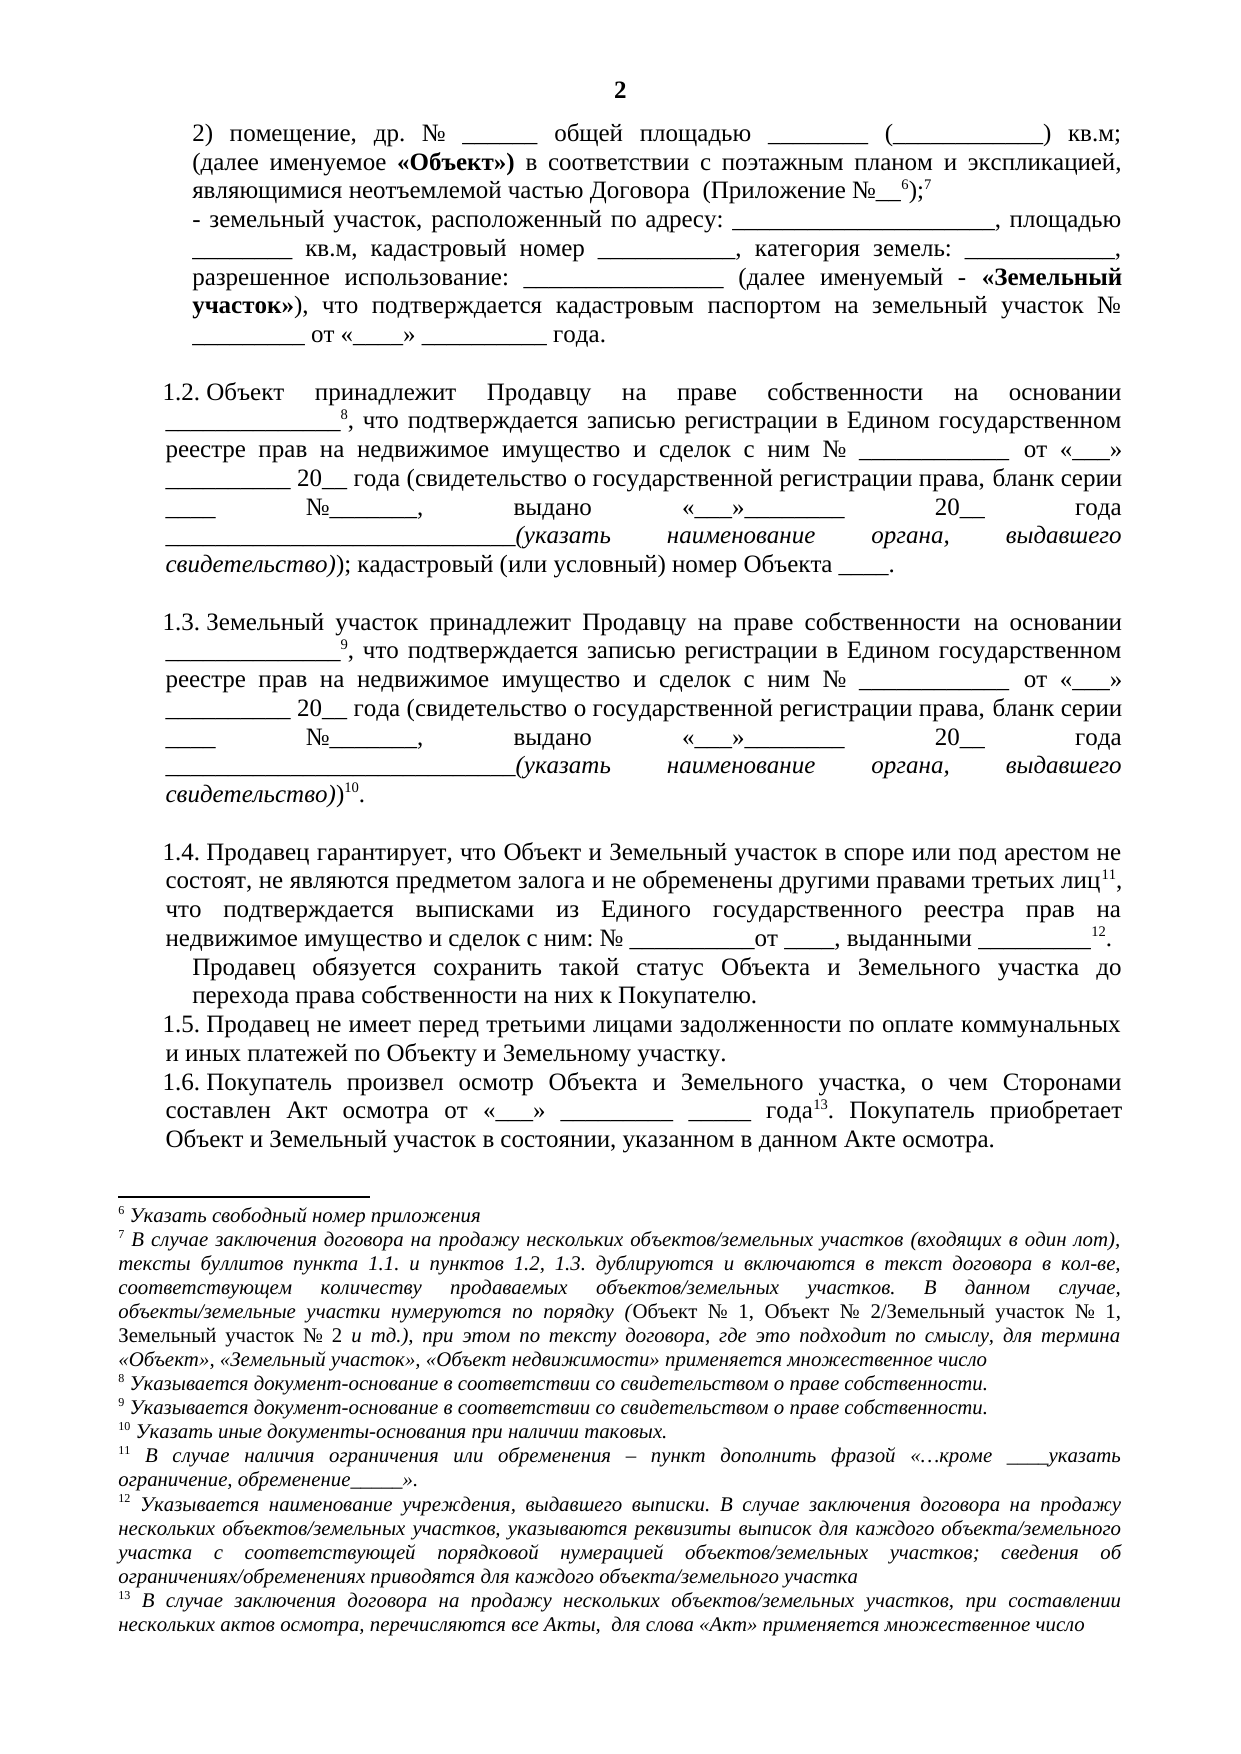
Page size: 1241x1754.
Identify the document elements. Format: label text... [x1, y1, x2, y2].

list Объект принадлежит Продавцу на праве собственности на основании ______________, что подтверждается записью регистрации в Едином государственном реестре прав на недвижимое имущество и сделок с ним № ____________ от «___» __________ 20__ года (свидетельство о государственной регистрации права, бланк серии ____ №_______, выдано «___»________ 20__ года ____________________________(указать наименование органа, выдавшего свидетельство)); кадастровый (или условный) номер Объекта ____. [162, 377, 1122, 578]
list Покупатель произвел осмотр Объекта и Земельного участка, о чем Сторонами составлен Акт осмотра от «___» _________ _____ года. Покупатель приобретает Объект и Земельный участок в состоянии, указанном в данном Акте осмотра. [162, 1067, 1122, 1153]
list Продавец гарантирует, что Объект и Земельный участок в споре или под арестом не состоят, не являются предметом залога и не обременены другими правами третьих лиц, что подтверждается выписками из Единого государственного реестра прав на недвижимое имущество и сделок с ним: № __________от ____, выданными _________. [162, 837, 1122, 952]
list Продавец не имеет перед третьими лицами задолженности по оплате коммунальных и иных платежей по Объекту и Земельному участку. [162, 1009, 1122, 1067]
text Продавец обязуется сохранить такой статус Объекта и Земельного участка до перехода права собственности на них к Покупателю. [192, 952, 1122, 1009]
text - земельный участок, расположенный по адресу: _____________________, площадью ________ кв.м, кадастровый номер ___________, категория земель: ____________, разрешенное использование: ________________ (далее именуемый - «Земельный участок»), что подтверждается кадастровым паспортом на земельный участок № _________ от «____» __________ года. [192, 204, 1122, 348]
list Земельный участок принадлежит Продавцу на праве собственности на основании ______________, что подтверждается записью регистрации в Едином государственном реестре прав на недвижимое имущество и сделок с ним № ____________ от «___» __________ 20__ года (свидетельство о государственной регистрации права, бланк серии ____ №_______, выдано «___»________ 20__ года ____________________________(указать наименование органа, выдавшего свидетельство)). [162, 607, 1122, 808]
text 2) помещение, др. № ______ общей площадью ________ (____________) кв.м; (далее именуемое «Объект») в соответствии с поэтажным планом и экспликацией, являющимися неотъемлемой частью Договора (Приложение №__); [192, 118, 1122, 204]
